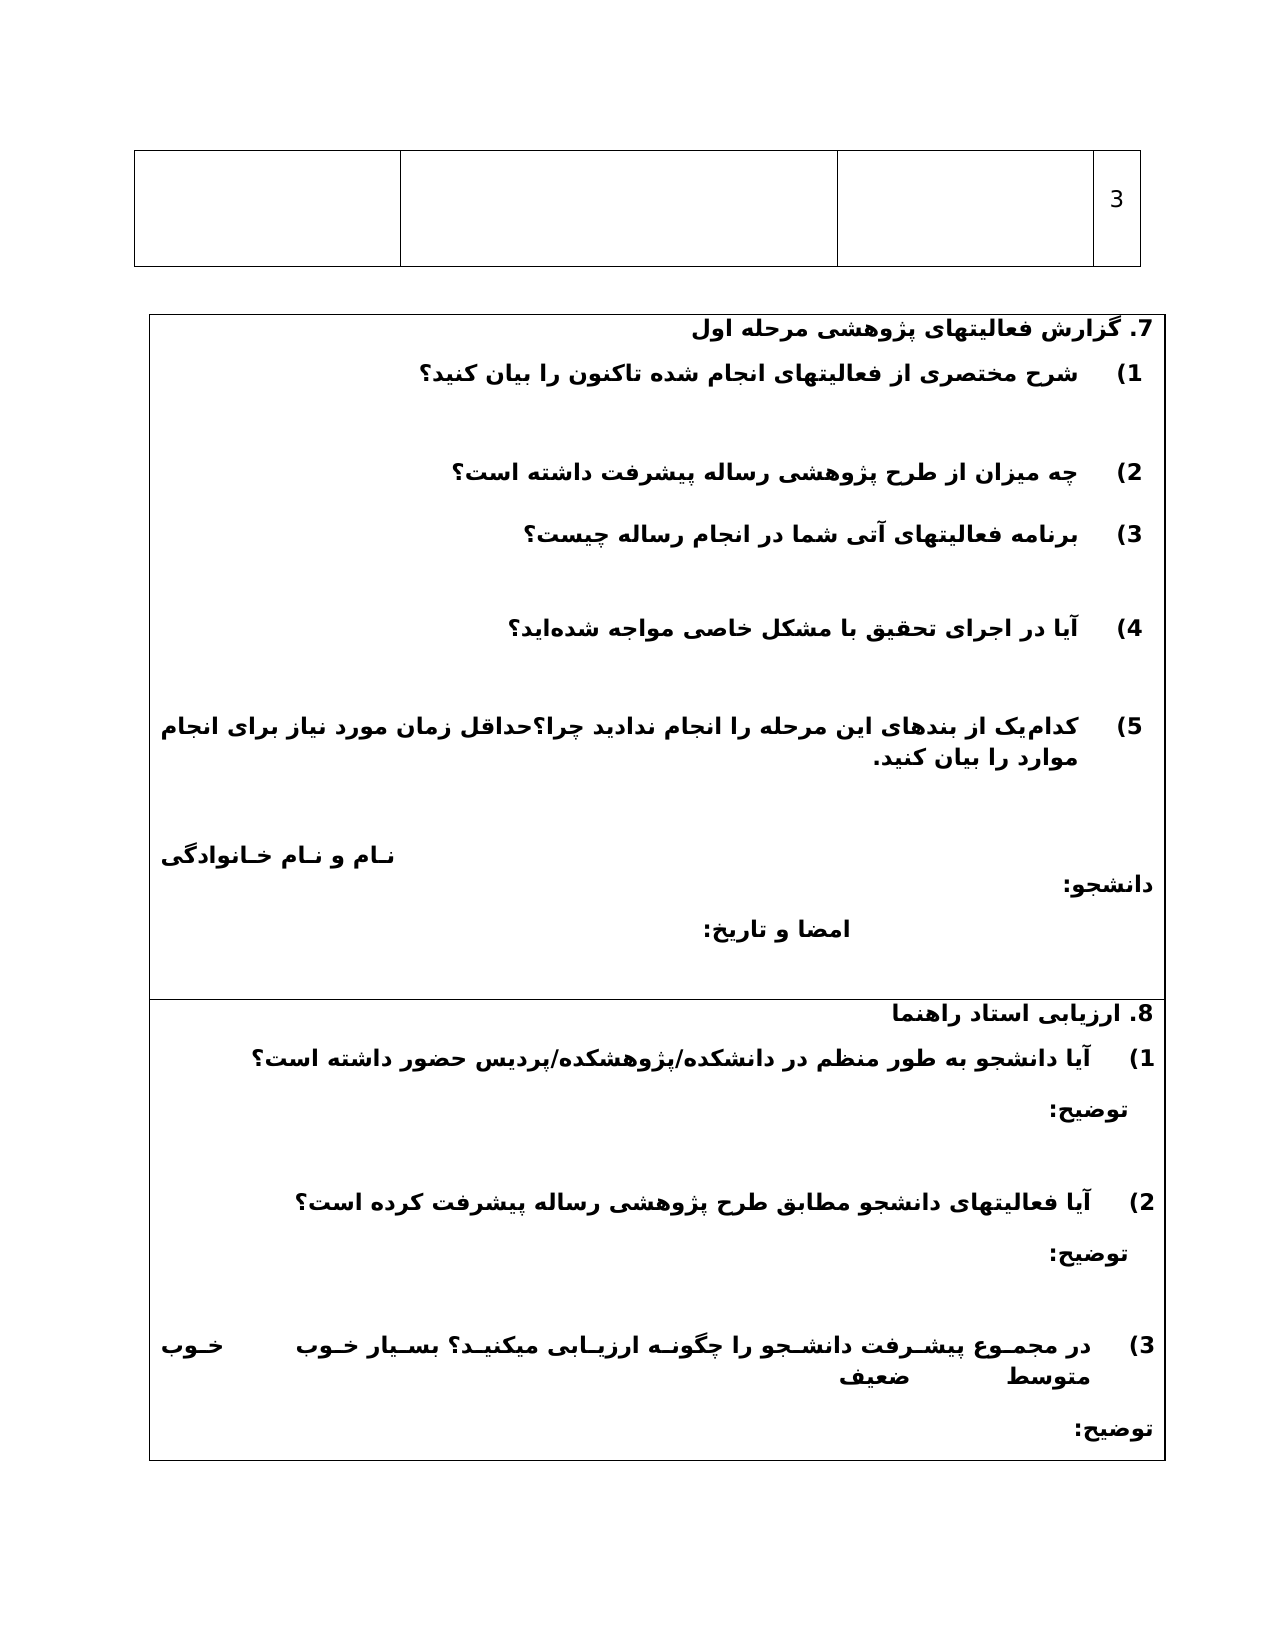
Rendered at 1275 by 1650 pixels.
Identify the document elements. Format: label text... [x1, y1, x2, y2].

table_cell [401, 151, 837, 266]
table_header 7. گزارش فعالیتهای پژوهشی مرحله اول شرح مختصری از فعالیتهای انجام شده تاکنون را بیان کنید؟ چه میزان از طرح پژوهشی رساله پیشرفت داشته است؟ برنامه فعالیتهای آتی شما در انجام رساله چیست؟ آیا در اجرای تحقیق با مشکل خاصی مواجه شده‌اید؟ کدام‌یک از بندهای این مرحله را انجام ندادید چرا؟حداقل زمان مورد نیاز برای انجام موارد را بیان کنید. نام و نام خانوادگی دانشجو: امضا و تاریخ: [150, 315, 1164, 999]
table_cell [150, 1000, 1164, 1460]
table_cell [838, 151, 1093, 266]
table_cell [135, 151, 400, 266]
table_cell 3 [1094, 151, 1140, 266]
